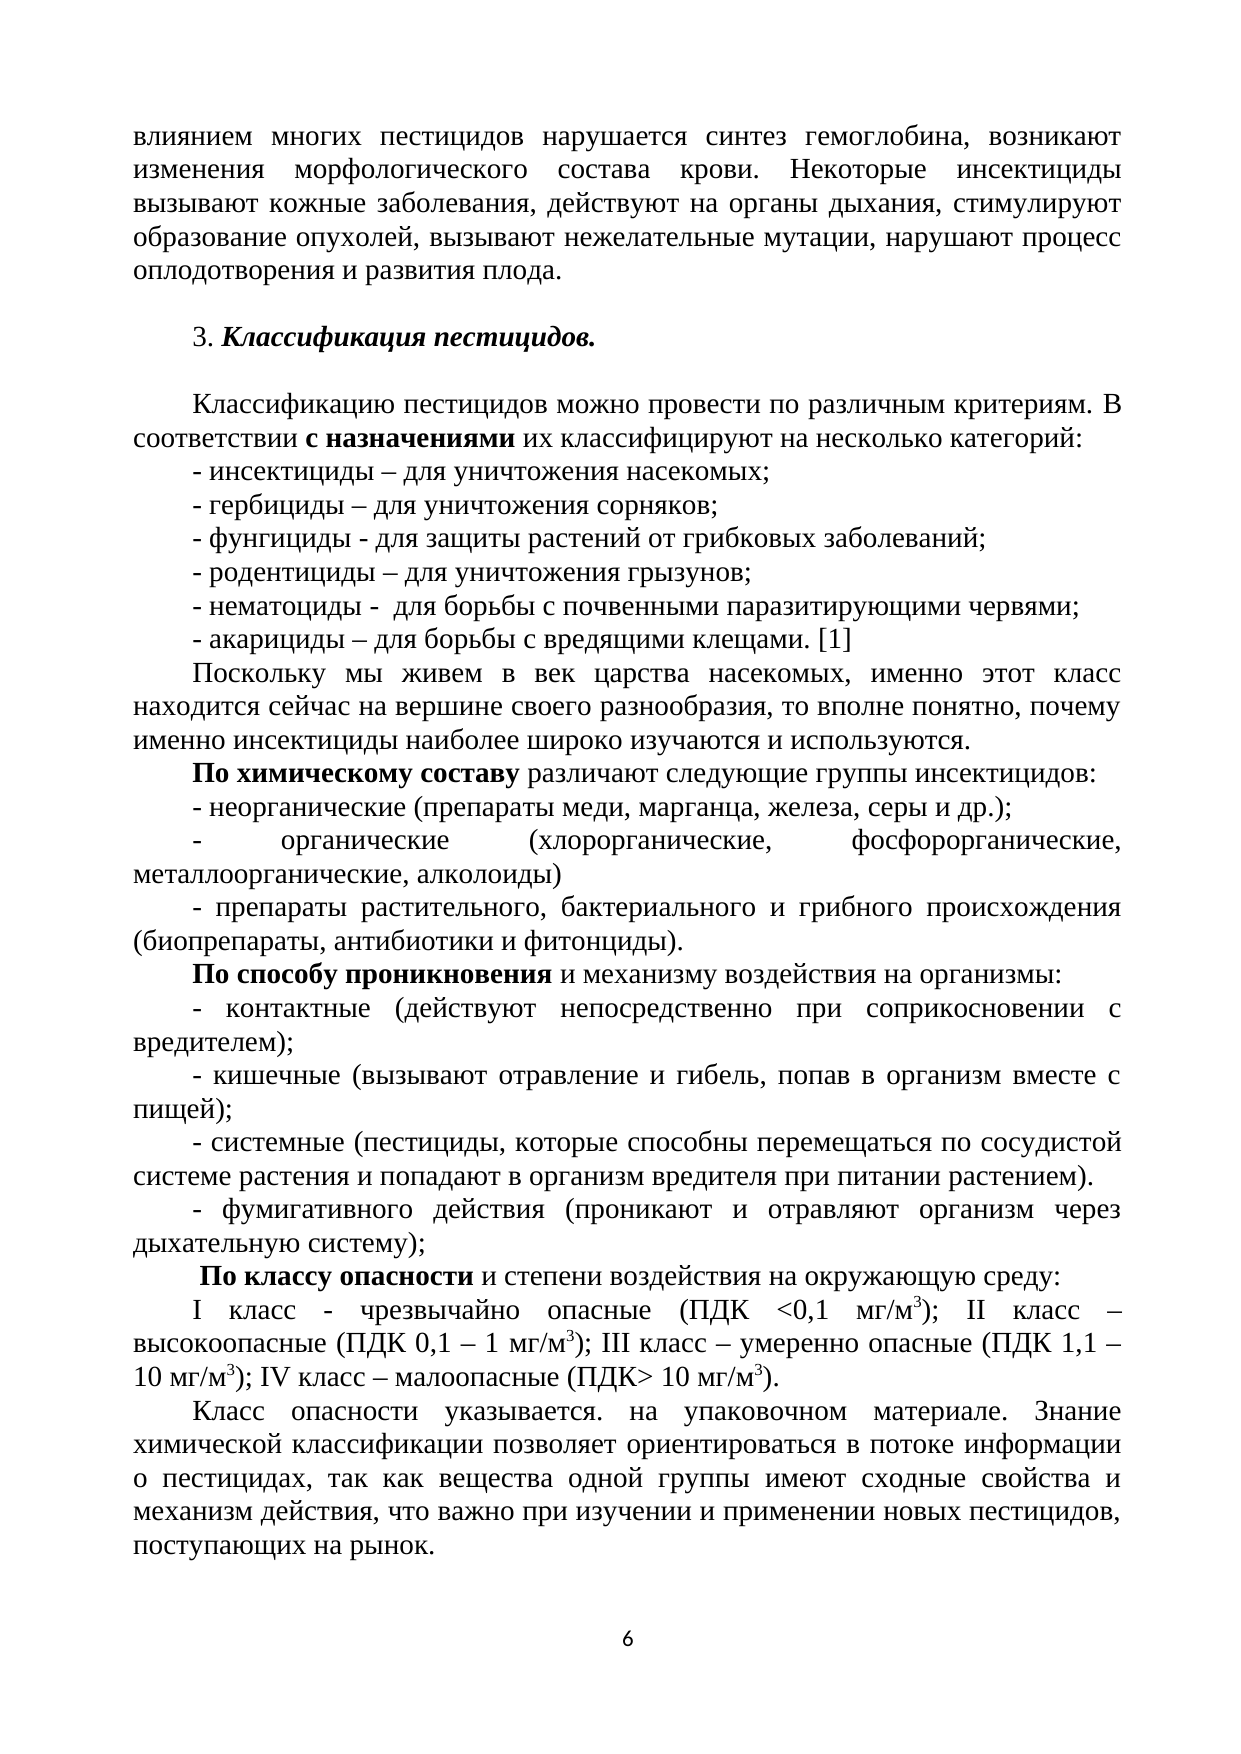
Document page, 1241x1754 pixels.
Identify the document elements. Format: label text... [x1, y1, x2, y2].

text - органические (хлорорганические, фосфорорганические, металлоорганические, алколоиды) [133, 822, 1122, 889]
text - акарициды – для борьбы с вредящими клещами. [1] [133, 621, 1122, 655]
text По способу проникновения и механизму воздействия на организмы: [133, 957, 1122, 990]
text - инсектициды – для уничтожения насекомых; [133, 453, 1122, 487]
text - кишечные (вызывают отравление и гибель, попав в организм вместе с пищей); [133, 1057, 1122, 1124]
text 3. Классификация пестицидов. [133, 319, 1122, 353]
text - контактные (действуют непосредственно при соприкосновении с вредителем); [133, 990, 1122, 1057]
text По химическому составу различают следующие группы инсектицидов: [133, 755, 1122, 789]
text - системные (пестициды, которые способны перемещаться по сосудистой системе растения и попадают в организм вредителя при питании растением). [133, 1124, 1122, 1191]
text - фумигативного действия (проникают и отравляют организм через дыхательную систему); [133, 1191, 1122, 1258]
text - нематоциды - для борьбы с почвенными паразитирующими червями; [133, 588, 1122, 621]
text - неорганические (препараты меди, марганца, железа, серы и др.); [133, 789, 1122, 822]
text - гербициды – для уничтожения сорняков; [133, 487, 1122, 521]
text - фунгициды - для защиты растений от грибковых заболеваний; [133, 521, 1122, 554]
text Класс опасности указывается. на упаковочном материале. Знание химической классификации позволяет ориентироваться в потоке информации о пестицидах, так как вещества одной группы имеют сходные свойства и механизм действия, что важно при изучении и применении новых пестицидов, поступающих на рынок. [133, 1393, 1122, 1560]
text По классу опасности и степени воздействия на окружающую среду: [133, 1258, 1122, 1292]
text - препараты растительного, бактериального и грибного происхождения (биопрепараты, антибиотики и фитонциды). [133, 889, 1122, 957]
text Классификацию пестицидов можно провести по различным критериям. В соответствии с назначениями их классифицируют на несколько категорий: [133, 386, 1122, 453]
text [133, 118, 1122, 286]
text - родентициды – для уничтожения грызунов; [133, 554, 1122, 588]
text I класс - чрезвычайно опасные (ПДК <0,1 мг/м3); II класс – высокоопасные (ПДК 0,1 – 1 мг/м3); III класс – умеренно опасные (ПДК 1,1 – 10 мг/м3); IV класс – малоопасные (ПДК> 10 мг/м3). [133, 1292, 1122, 1393]
text Поскольку мы живем в век царства насекомых, именно этот класс находится сейчас на вершине своего разнообразия, то вполне понятно, почему именно инсектициды наиболее широко изучаются и используются. [133, 655, 1122, 755]
